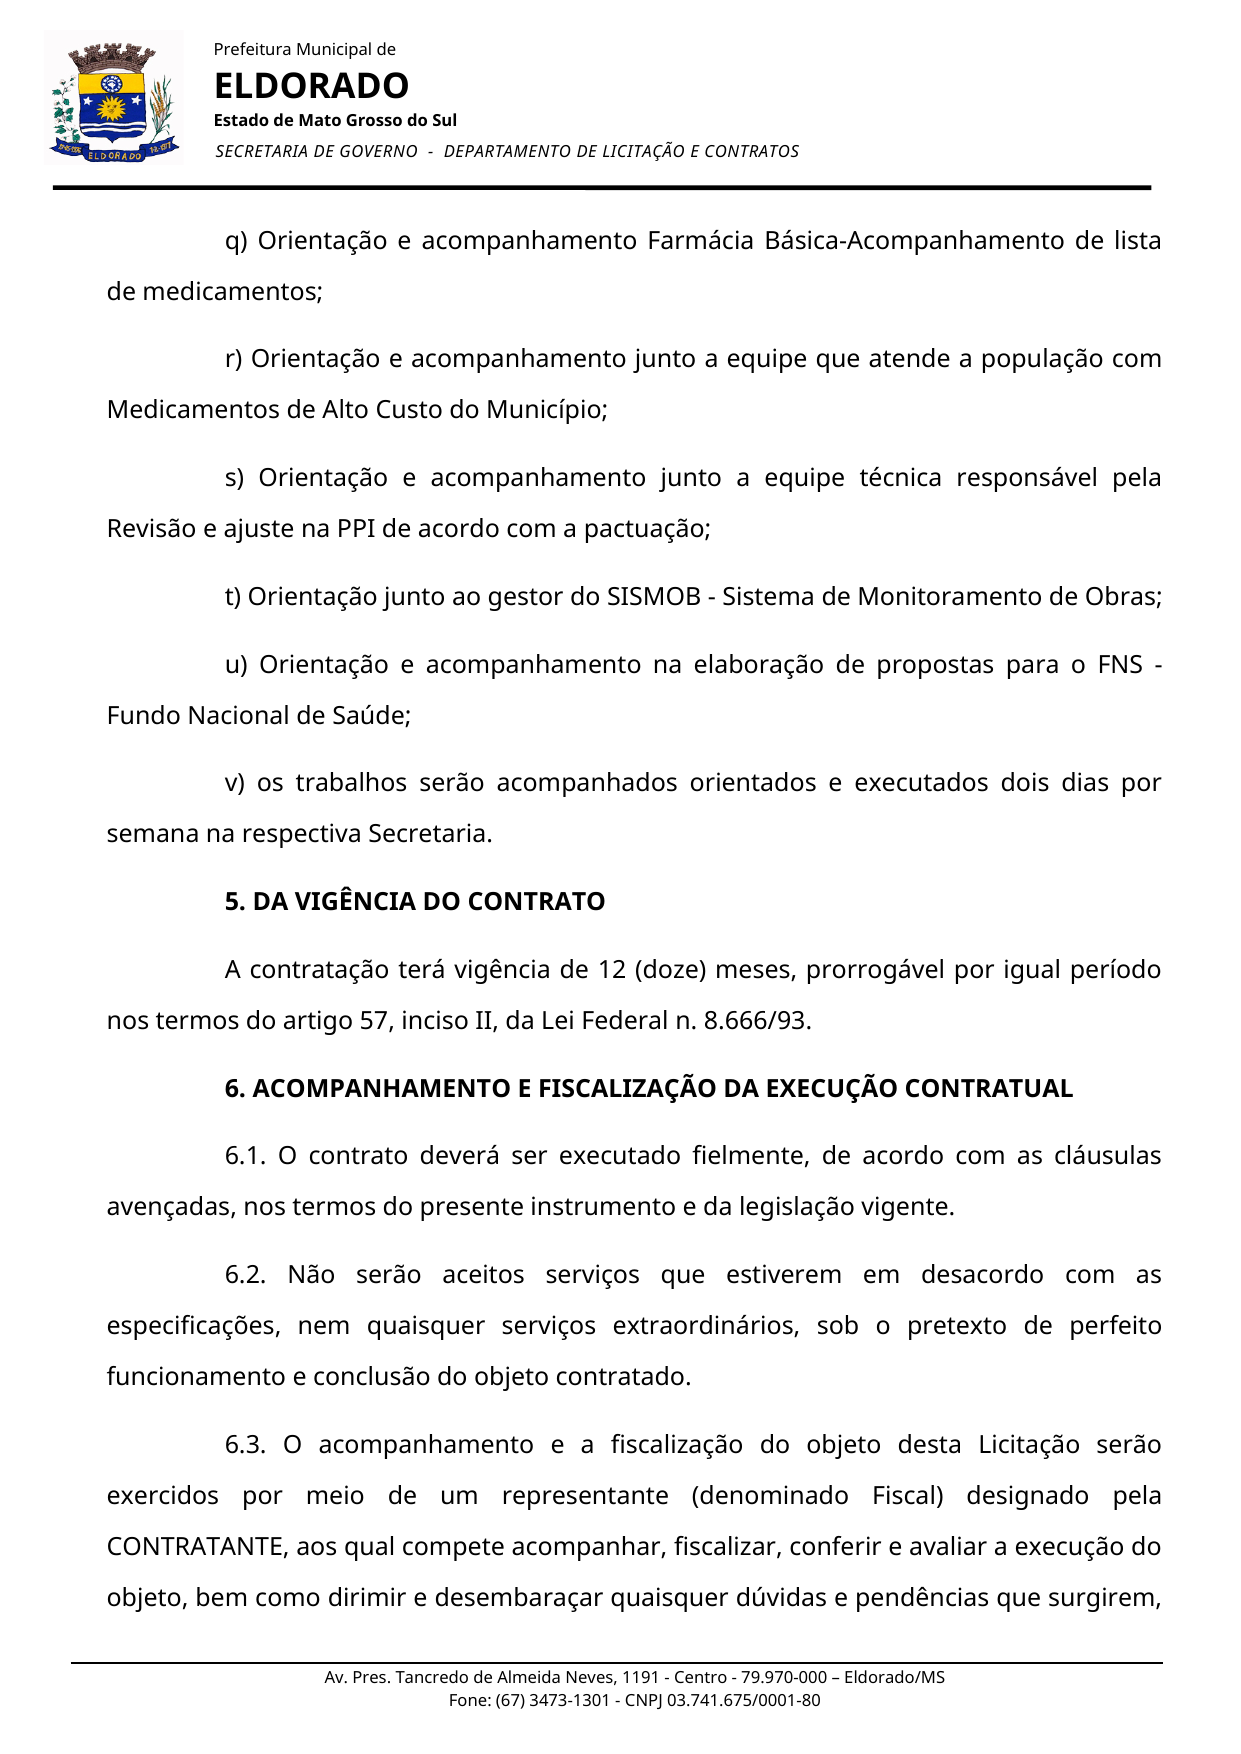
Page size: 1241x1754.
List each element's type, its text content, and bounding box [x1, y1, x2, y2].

text q) Orientação e acompanhamento Farmácia Básica-Acompanhamento de lista de medicamentos; [106, 222, 1163, 307]
text A contratação terá vigência de 12 (doze) meses, prorrogável por igual período nos termos do artigo 57, inciso II, da Lei Federal n. 8.666/93. [106, 952, 1163, 1037]
picture [43, 30, 184, 165]
text 5. DA VIGÊNCIA DO CONTRATO [106, 884, 1163, 918]
text 6.2. Não serão aceitos serviços que estiverem em desacordo com as especificações, nem quaisquer serviços extraordinários, sob o pretexto de perfeito funcionamento e conclusão do objeto contratado. [106, 1257, 1163, 1393]
text u) Orientação e acompanhamento na elaboração de propostas para o FNS - Fundo Nacional de Saúde; [106, 646, 1163, 731]
text 6. ACOMPANHAMENTO E FISCALIZAÇÃO DA EXECUÇÃO CONTRATUAL [106, 1070, 1163, 1104]
text r) Orientação e acompanhamento junto a equipe que atende a população com Medicamentos de Alto Custo do Município; [106, 341, 1163, 426]
text 6.1. O contrato deverá ser executado fielmente, de acordo com as cláusulas avençadas, nos termos do presente instrumento e da legislação vigente. [106, 1138, 1163, 1223]
text s) Orientação e acompanhamento junto a equipe técnica responsável pela Revisão e ajuste na PPI de acordo com a pactuação; [106, 460, 1163, 545]
text t) Orientação junto ao gestor do SISMOB - Sistema de Monitoramento de Obras; [106, 579, 1163, 613]
text v) os trabalhos serão acompanhados orientados e executados dois dias por semana na respectiva Secretaria. [106, 765, 1163, 850]
